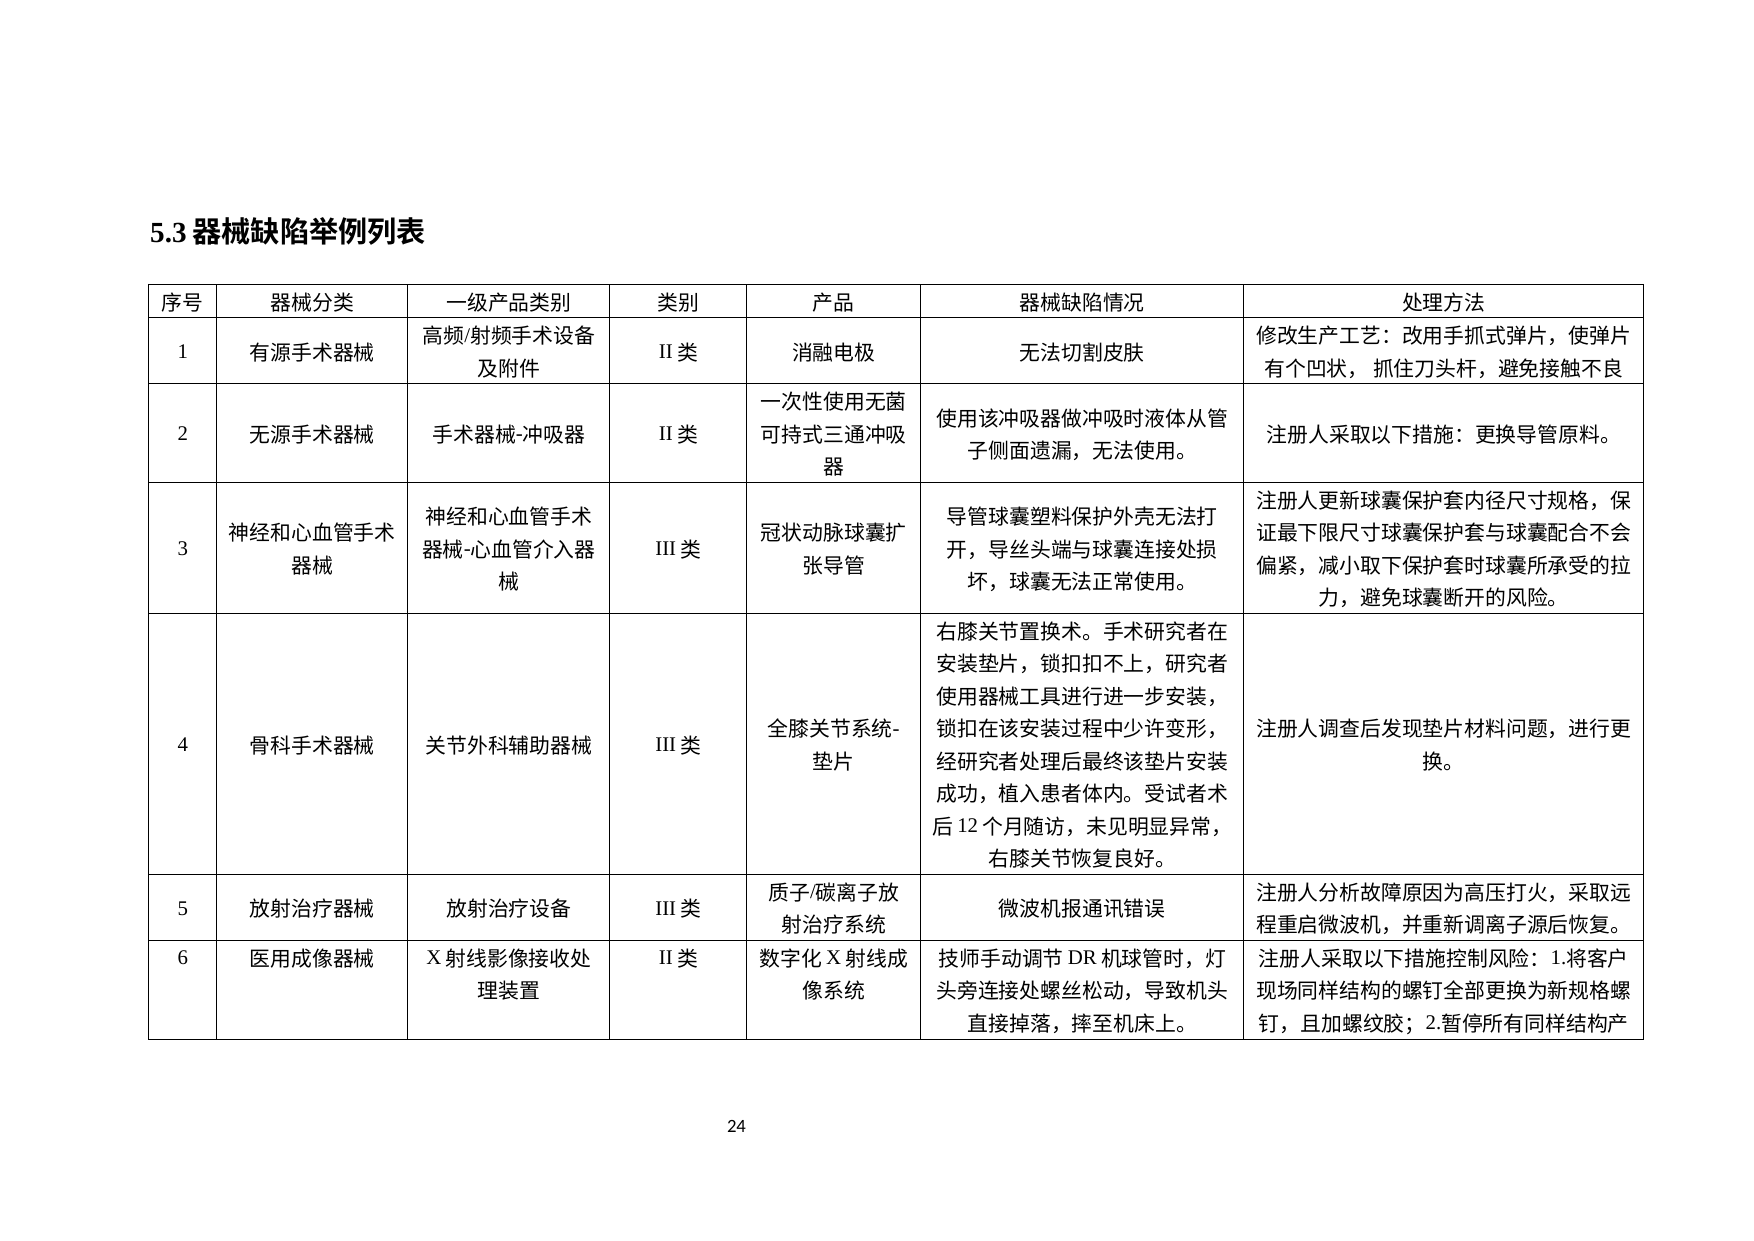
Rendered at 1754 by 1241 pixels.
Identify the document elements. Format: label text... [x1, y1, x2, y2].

table_cell 注册人更新球囊保护套内径尺寸规格，保证最下限尺寸球囊保护套与球囊配合不会偏紧，减小取下保护套时球囊所承受的拉力，避免球囊断开的风险。 [1244, 483, 1643, 613]
table_cell 导管球囊塑料保护外壳无法打开，导丝头端与球囊连接处损坏，球囊无法正常使用。 [921, 483, 1243, 613]
table_cell 无法切割皮肤 [921, 318, 1243, 383]
table_cell III类 [610, 875, 746, 940]
table_cell 4 [149, 614, 216, 874]
table_cell 注册人采取以下措施：更换导管原料。 [1244, 384, 1643, 482]
table_header 一级产品类别 [408, 285, 609, 317]
table_cell 1 [149, 318, 216, 383]
table_cell II类 [610, 318, 746, 383]
table_cell 神经和心血管手术器械 [217, 483, 407, 613]
table_cell 注册人分析故障原因为高压打火，采取远程重启微波机，并重新调离子源后恢复。 [1244, 875, 1643, 940]
table_cell 右膝关节置换术。手术研究者在安装垫片，锁扣扣不上，研究者使用器械工具进行进一步安装，锁扣在该安装过程中少许变形，经研究者处理后最终该垫片安装成功，植入患者体内。受试者术后12个月随访，未见明显异常，右膝关节恢复良好。 [921, 614, 1243, 874]
table_cell 3 [149, 483, 216, 613]
table_cell 医用成像器械 [217, 941, 407, 1038]
table_cell III类 [610, 483, 746, 613]
table_cell 无源手术器械 [217, 384, 407, 482]
table_cell 放射治疗设备 [408, 875, 609, 940]
subtitle 5.3器械缺陷举例列表 [150, 198, 1604, 263]
table_cell 消融电极 [747, 318, 920, 383]
table_cell 2 [149, 384, 216, 482]
table_cell 数字化X射线成像系统 [747, 941, 920, 1038]
table_cell 冠状动脉球囊扩张导管 [747, 483, 920, 613]
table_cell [1244, 941, 1643, 1038]
table_cell 全膝关节系统-垫片 [747, 614, 920, 874]
table_header 器械分类 [217, 285, 407, 317]
table_header 处理方法 [1244, 285, 1643, 317]
table_cell II类 [610, 384, 746, 482]
table_cell 修改生产工艺：改用手抓式弹片，使弹片有个凹状， 抓住刀头杆，避免接触不良 [1244, 318, 1643, 383]
table_cell 手术器械-冲吸器 [408, 384, 609, 482]
table_cell 一次性使用无菌可持式三通冲吸器 [747, 384, 920, 482]
table_cell 关节外科辅助器械 [408, 614, 609, 874]
table_header 类别 [610, 285, 746, 317]
table_cell 注册人调查后发现垫片材料问题，进行更换。 [1244, 614, 1643, 874]
table_cell II类 [610, 941, 746, 1038]
table_cell 有源手术器械 [217, 318, 407, 383]
table_cell 6 [149, 941, 216, 1038]
table_header 产品 [747, 285, 920, 317]
table_cell III类 [610, 614, 746, 874]
table_cell 质子/碳离子放射治疗系统 [747, 875, 920, 940]
table_cell 放射治疗器械 [217, 875, 407, 940]
table_cell 高频/射频手术设备及附件 [408, 318, 609, 383]
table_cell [921, 941, 1243, 1038]
table_header 序号 [149, 285, 216, 317]
table_cell 骨科手术器械 [217, 614, 407, 874]
table_cell 5 [149, 875, 216, 940]
table_cell 神经和心血管手术器械-心血管介入器械 [408, 483, 609, 613]
table_cell X射线影像接收处理装置 [408, 941, 609, 1038]
table_cell 微波机报通讯错误 [921, 875, 1243, 940]
table_cell 使用该冲吸器做冲吸时液体从管子侧面遗漏，无法使用。 [921, 384, 1243, 482]
table_header 器械缺陷情况 [921, 285, 1243, 317]
